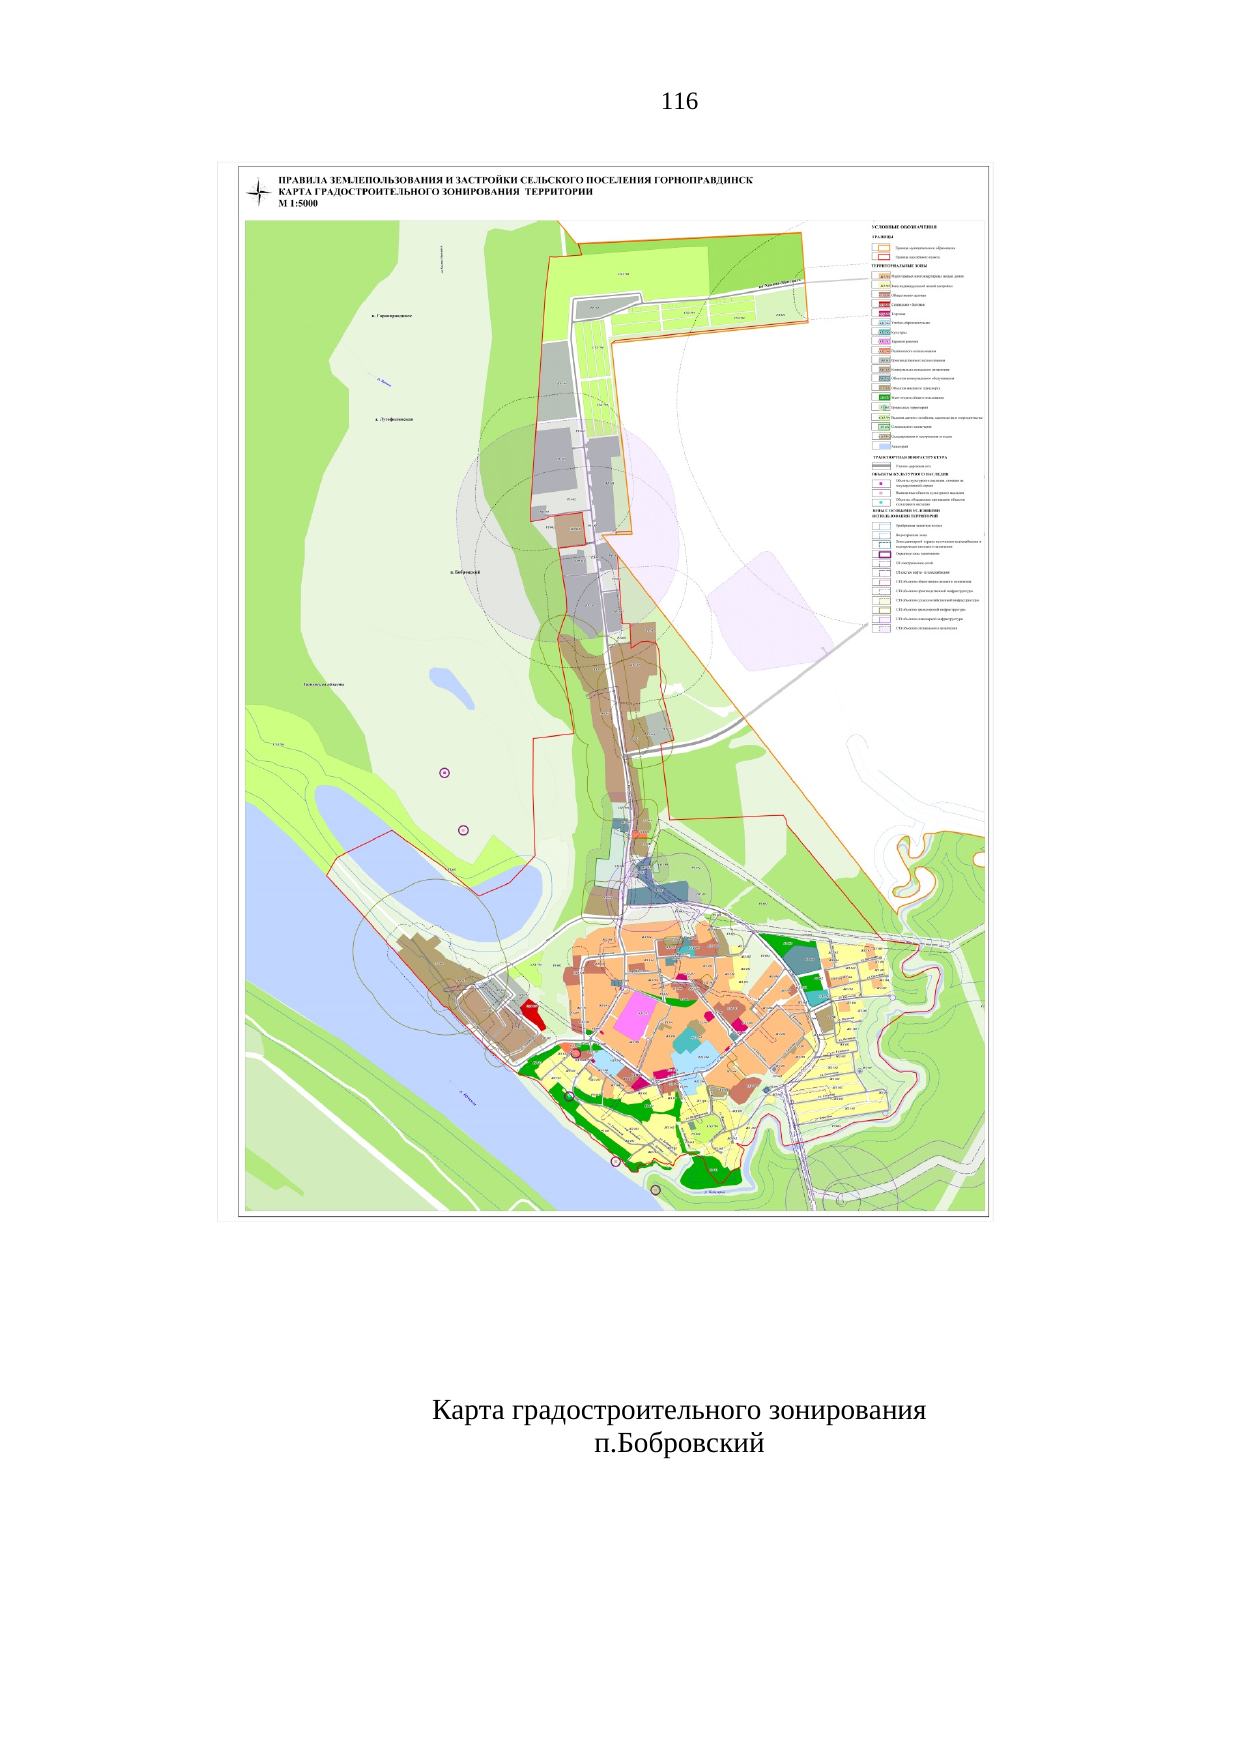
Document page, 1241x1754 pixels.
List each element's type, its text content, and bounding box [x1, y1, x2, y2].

picture [206, 143, 1152, 1224]
text п.Бобровский [162, 1425, 1167, 1459]
text Карта градостроительного зонирования [162, 1392, 1167, 1425]
